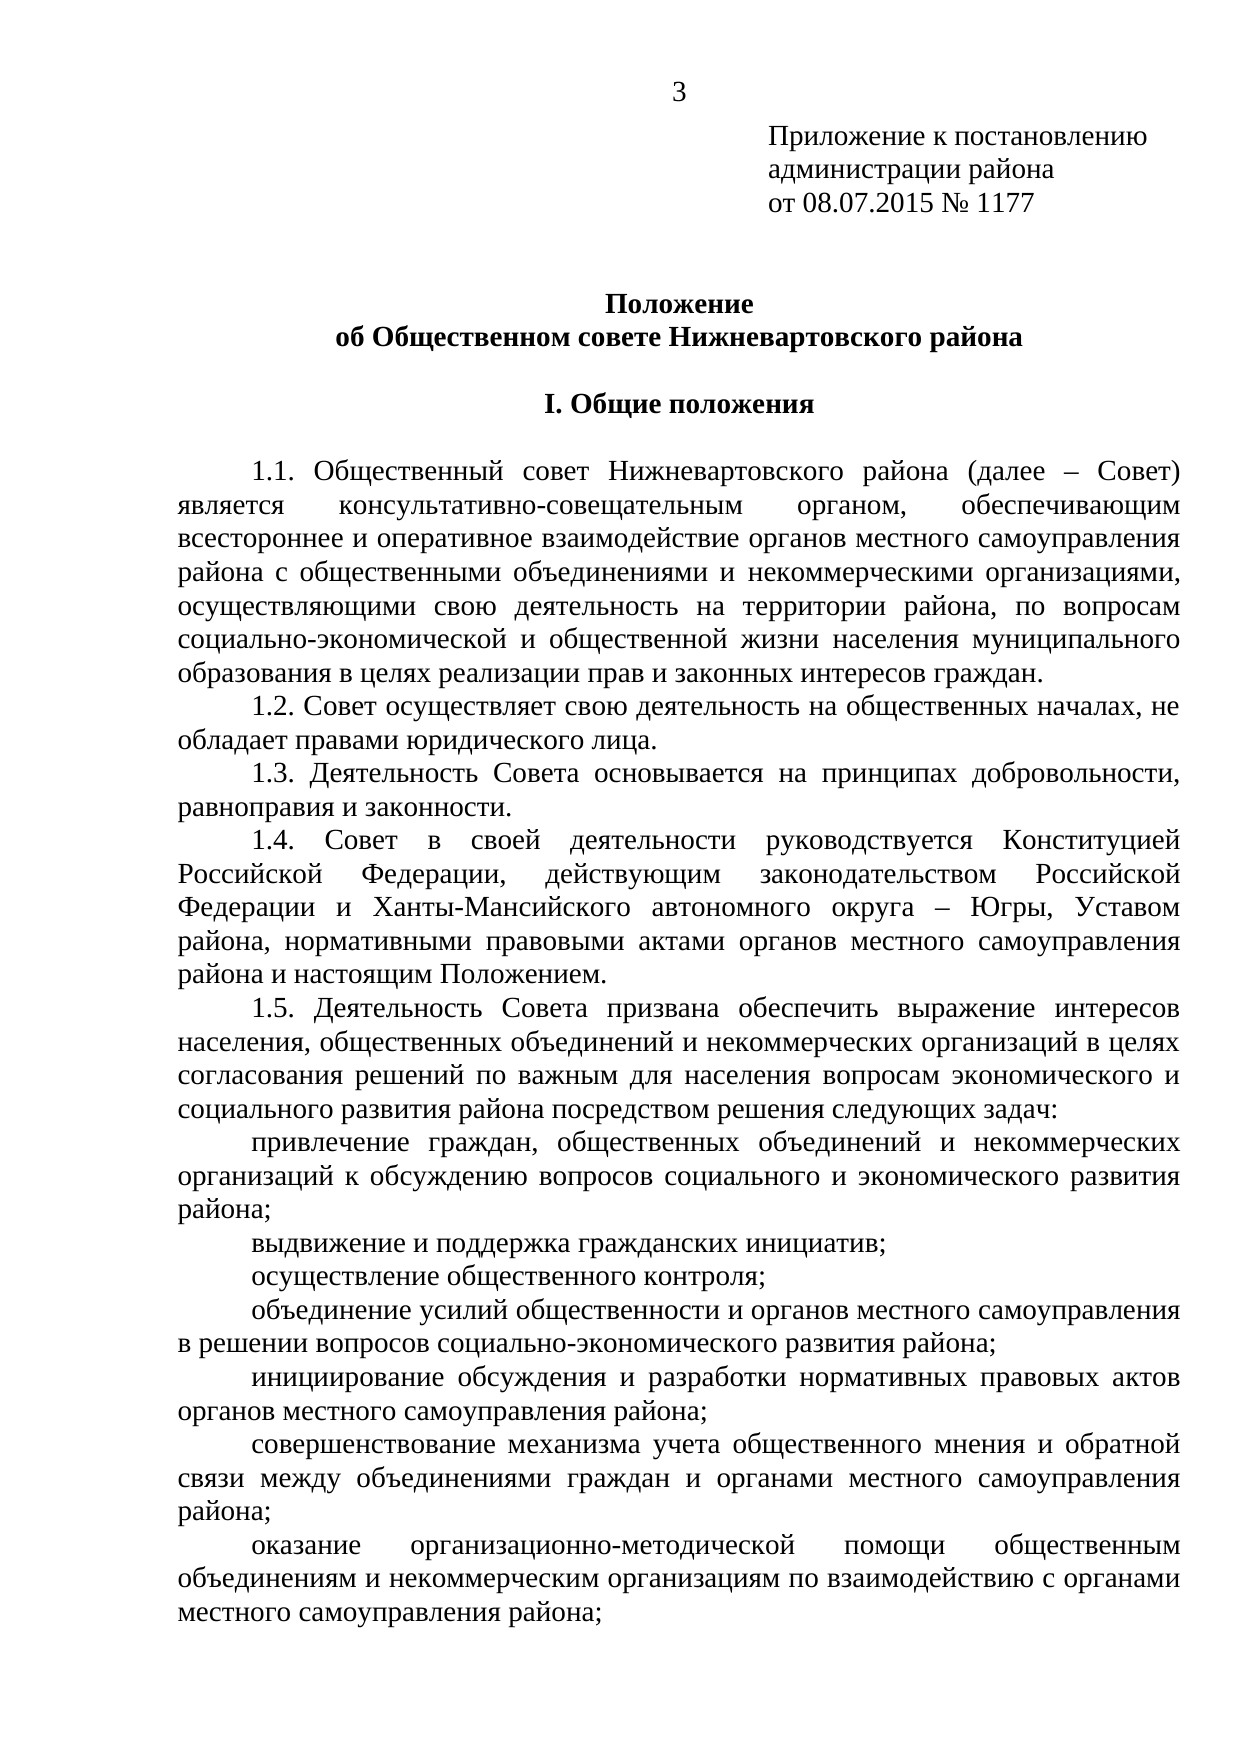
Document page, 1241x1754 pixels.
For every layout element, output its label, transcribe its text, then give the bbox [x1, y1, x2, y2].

text совершенствование механизма учета общественного мнения и обратной связи между объединениями граждан и органами местного самоуправления района; [177, 1426, 1181, 1527]
text от 08.07.2015 № 1177 [177, 185, 1181, 219]
text администрации района [177, 152, 1181, 185]
text 1.4. Совет в своей деятельности руководствуется Конституцией Российской Федерации, действующим законодательством Российской Федерации и Ханты-Мансийского автономного округа – Югры, Уставом района, нормативными правовыми актами органов местного самоуправления района и настоящим Положением. [177, 822, 1181, 990]
text инициирование обсуждения и разработки нормативных правовых актов органов местного самоуправления района; [177, 1359, 1181, 1426]
text об Общественном совете Нижневартовского района [177, 319, 1181, 353]
text оказание организационно-методической помощи общественным объединениям и некоммерческим организациям по взаимодействию с органами местного самоуправления района; [177, 1527, 1181, 1627]
text 1.2. Совет осуществляет свою деятельность на общественных началах, не обладает правами юридического лица. [177, 688, 1181, 755]
text выдвижение и поддержка гражданских инициатив; [177, 1225, 1181, 1258]
text 1.5. Деятельность Совета призвана обеспечить выражение интересов населения, общественных объединений и некоммерческих организаций в целях согласования решений по важным для населения вопросам экономического и социального развития района посредством решения следующих задач: [177, 990, 1181, 1124]
text 1.1. Общественный совет Нижневартовского района (далее – Совет) является консультативно-совещательным органом, обеспечивающим всестороннее и оперативное взаимодействие органов местного самоуправления района с общественными объединениями и некоммерческими организациями, осуществляющими свою деятельность на территории района, по вопросам социально-экономической и общественной жизни населения муниципального образования в целях реализации прав и законных интересов граждан. [177, 453, 1181, 688]
text осуществление общественного контроля; [177, 1258, 1181, 1292]
text привлечение граждан, общественных объединений и некоммерческих организаций к обсуждению вопросов социального и экономического развития района; [177, 1124, 1181, 1225]
text I. Общие положения [177, 386, 1181, 420]
text Положение [177, 286, 1181, 319]
text 1.3. Деятельность Совета основывается на принципах добровольности, равноправия и законности. [177, 755, 1181, 822]
text Приложение к постановлению [177, 118, 1181, 152]
text объединение усилий общественности и органов местного самоуправления в решении вопросов социально-экономического развития района; [177, 1292, 1181, 1359]
